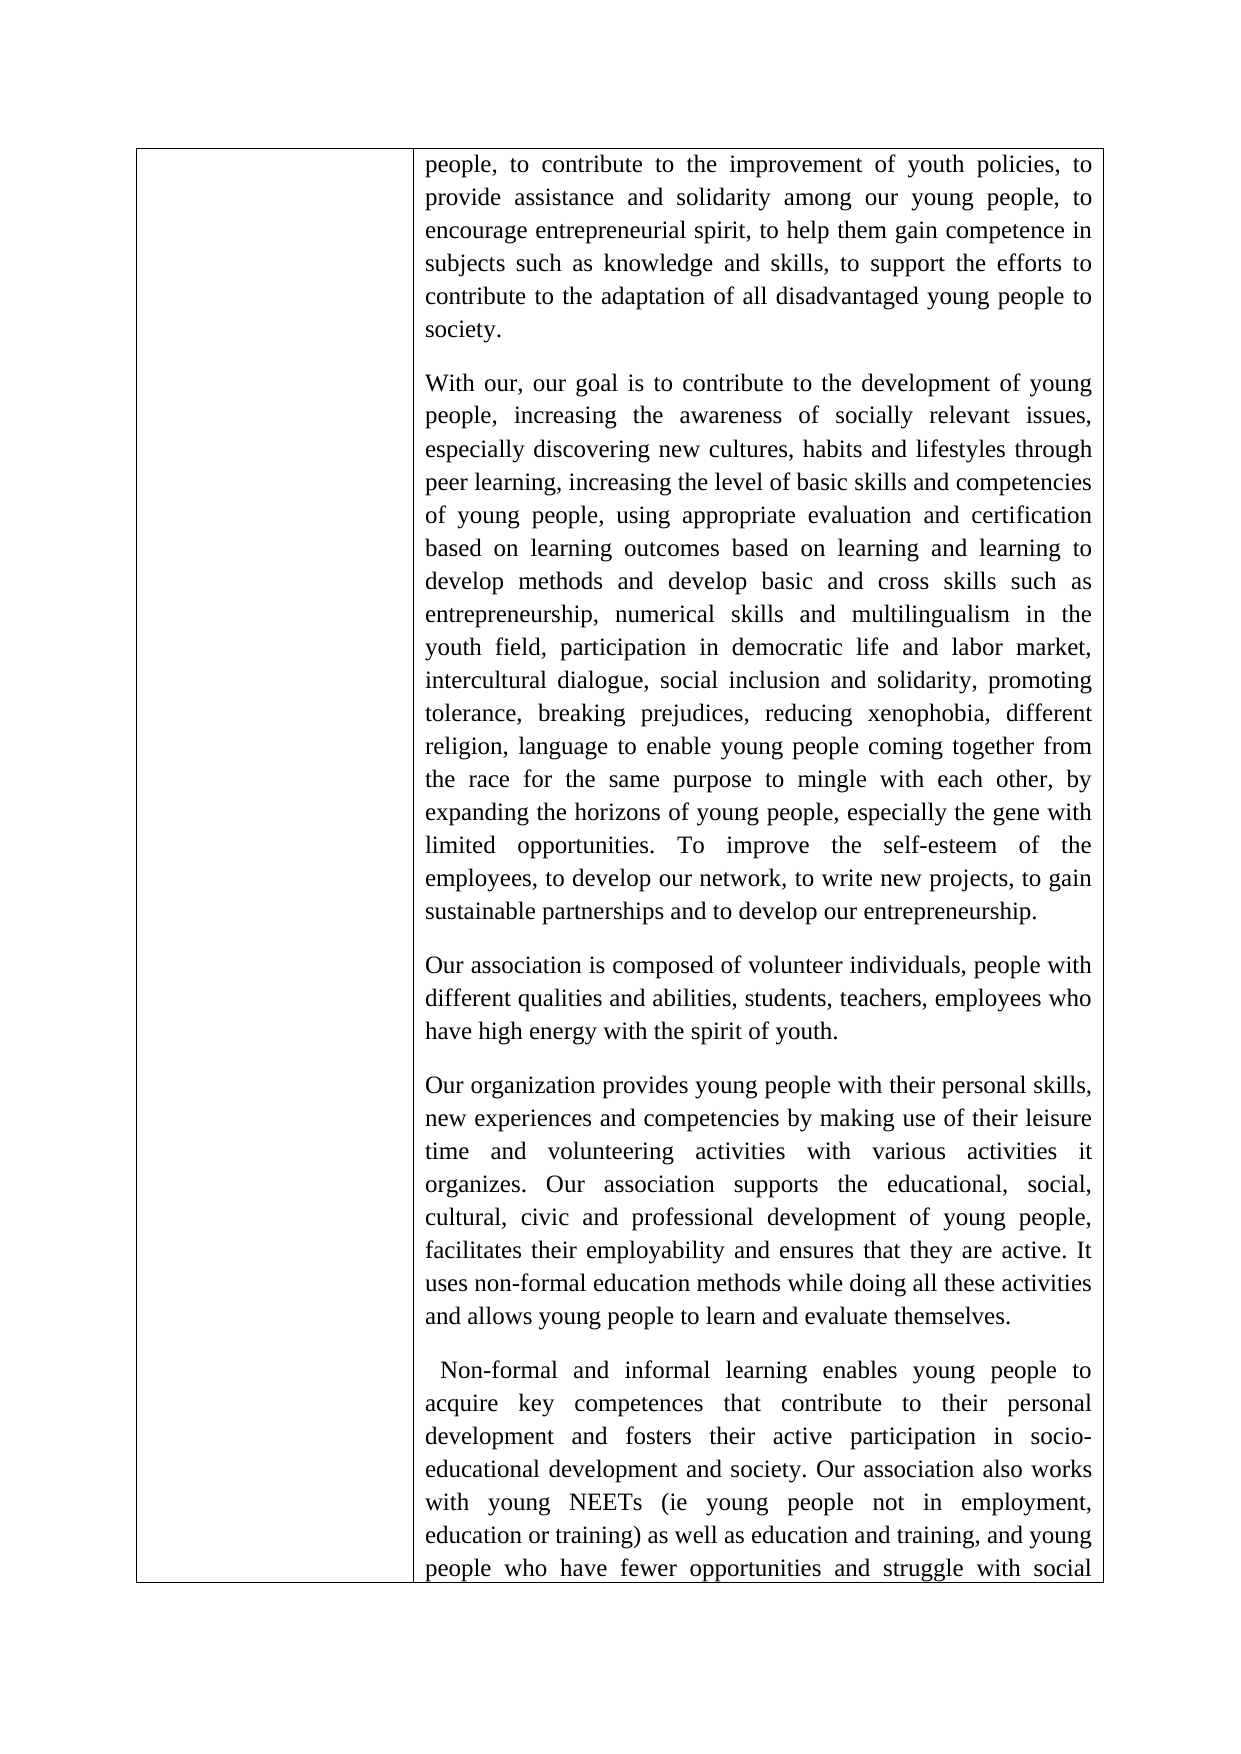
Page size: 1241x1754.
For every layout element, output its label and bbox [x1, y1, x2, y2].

table_cell [414, 149, 1103, 1582]
table_cell [137, 149, 413, 1582]
